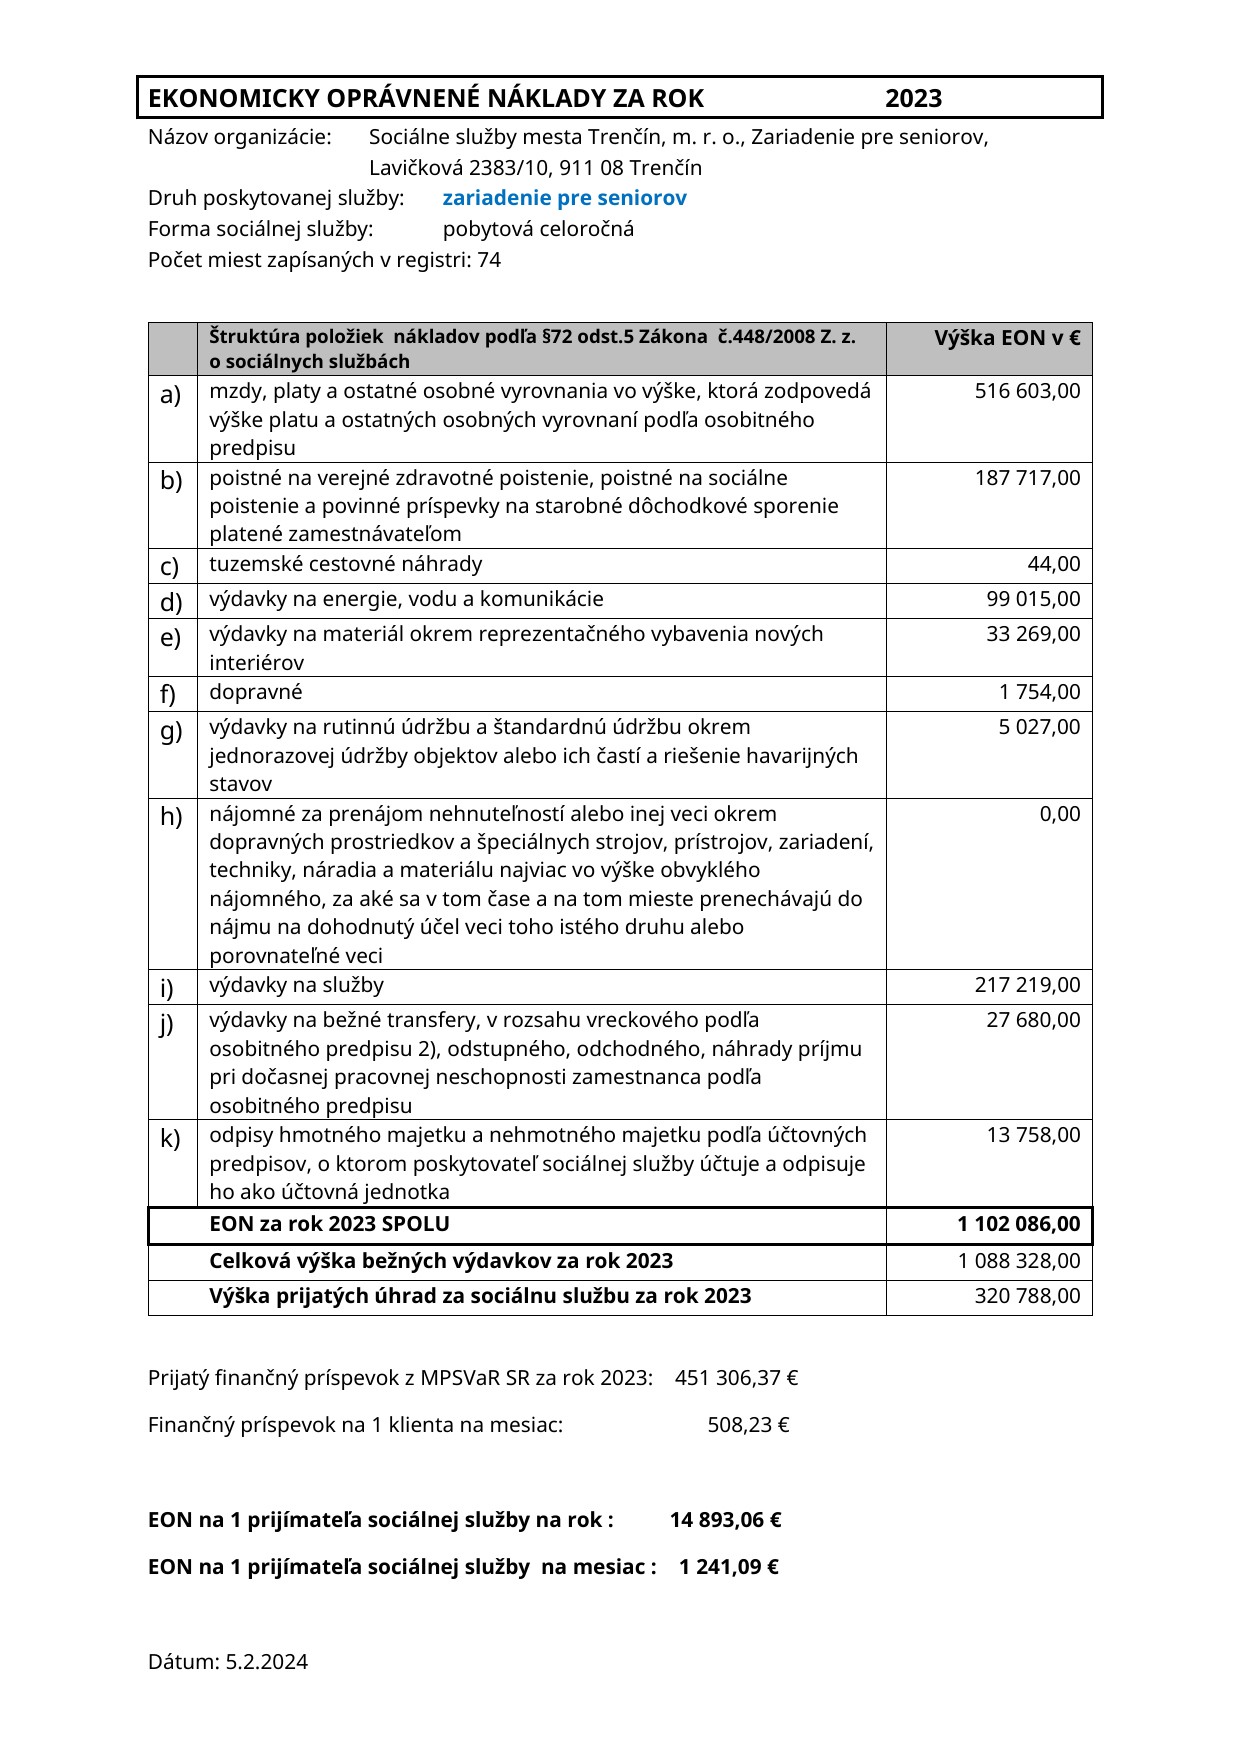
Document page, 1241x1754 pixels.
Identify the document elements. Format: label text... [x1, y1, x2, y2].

table_cell a) [149, 376, 197, 462]
table_cell 33 269,00 [887, 619, 1092, 676]
table_cell [149, 1281, 198, 1315]
text Forma sociálnej služby: pobytová celoročná [148, 214, 1092, 242]
table_cell výdavky na rutinnú údržbu a štandardnú údržbu okrem jednorazovej údržby objektov alebo ich častí a riešenie havarijných stavov [198, 712, 886, 798]
table_cell odpisy hmotného majetku a nehmotného majetku podľa účtovných predpisov, o ktorom poskytovateľ sociálnej služby účtuje a odpisuje ho ako účtovná jednotka [198, 1120, 886, 1206]
table_cell 1 754,00 [887, 677, 1092, 711]
table_cell výdavky na energie, vodu a komunikácie [198, 584, 886, 618]
table_cell 13 758,00 [887, 1120, 1092, 1206]
table_cell 99 015,00 [887, 584, 1092, 618]
table_cell f) [149, 677, 197, 711]
table_cell mzdy, platy a ostatné osobné vyrovnania vo výške, ktorá zodpovedá výške platu a ostatných osobných vyrovnaní podľa osobitného predpisu [198, 376, 886, 462]
table_cell poistné na verejné zdravotné poistenie, poistné na sociálne poistenie a povinné príspevky na starobné dôchodkové sporenie platené zamestnávateľom [198, 463, 886, 548]
table_header Štruktúra položiek nákladov podľa §72 odst.5 Zákona č.448/2008 Z. z. o sociálnych službách [198, 323, 886, 375]
table_cell výdavky na materiál okrem reprezentačného vybavenia nových interiérov [198, 619, 886, 676]
text Lavičková 2383/10, 911 08 Trenčín [369, 153, 1092, 181]
text Dátum: 5.2.2024 [148, 1647, 1092, 1676]
table_cell c) [149, 549, 197, 583]
table_cell dopravné [198, 677, 886, 711]
table_cell 516 603,00 [887, 376, 1092, 462]
table_cell výdavky na služby [198, 970, 886, 1004]
table_cell Celková výška bežných výdavkov za rok 2023 [198, 1246, 886, 1280]
text Počet miest zapísaných v registri: 74 [148, 245, 1092, 273]
table_cell h) [149, 799, 197, 969]
table_header [149, 323, 197, 375]
table_cell 1 102 086,00 [887, 1209, 1091, 1243]
table_cell výdavky na bežné transfery, v rozsahu vreckového podľa osobitného predpisu 2), odstupného, odchodného, náhrady príjmu pri dočasnej pracovnej neschopnosti zamestnanca podľa osobitného predpisu [198, 1005, 886, 1119]
table_cell i) [149, 970, 197, 1004]
table_cell 0,00 [887, 799, 1092, 969]
text Finančný príspevok na 1 klienta na mesiac: 508,23 € [148, 1411, 1092, 1439]
table_cell 27 680,00 [887, 1005, 1092, 1119]
table_cell b) [149, 463, 197, 548]
table_cell Výška prijatých úhrad za sociálnu službu za rok 2023 [198, 1281, 886, 1315]
table_cell 44,00 [887, 549, 1092, 583]
text EON na 1 prijímateľa sociálnej služby na rok : 14 893,06 € [148, 1505, 1092, 1534]
table_cell nájomné za prenájom nehnuteľností alebo inej veci okrem dopravných prostriedkov a špeciálnych strojov, prístrojov, zariadení, techniky, náradia a materiálu najviac vo výške obvyklého nájomného, za aké sa v tom čase a na tom mieste prenechávajú do nájmu na dohodnutý účel veci toho istého druhu alebo porovnateľné veci [198, 799, 886, 969]
table_cell d) [149, 584, 197, 618]
text Prijatý finančný príspevok z MPSVaR SR za rok 2023: 451 306,37 € [148, 1363, 1092, 1392]
table_cell 217 219,00 [887, 970, 1092, 1004]
table_cell k) [149, 1120, 197, 1206]
table_cell 1 088 328,00 [887, 1246, 1092, 1280]
table_cell EON za rok 2023 SPOLU [198, 1209, 886, 1243]
table_cell e) [149, 619, 197, 676]
text EON na 1 prijímateľa sociálnej služby na mesiac : 1 241,09 € [148, 1552, 1092, 1581]
table_header Výška EON v € [887, 323, 1092, 375]
table_cell 187 717,00 [887, 463, 1092, 548]
table_cell tuzemské cestovné náhrady [198, 549, 886, 583]
text Druh poskytovanej služby: zariadenie pre seniorov [148, 183, 1092, 212]
text Názov organizácie: Sociálne služby mesta Trenčín, m. r. o., Zariadenie pre seniorov, [148, 122, 1092, 151]
table_cell j) [149, 1005, 197, 1119]
text EKONOMICKY OPRÁVNENÉ NÁKLADY ZA ROK 2023 [139, 78, 1101, 116]
table_cell 5 027,00 [887, 712, 1092, 798]
table_cell g) [149, 712, 197, 798]
table_cell [149, 1246, 198, 1280]
table_cell 320 788,00 [887, 1281, 1092, 1315]
table_cell [150, 1209, 198, 1243]
